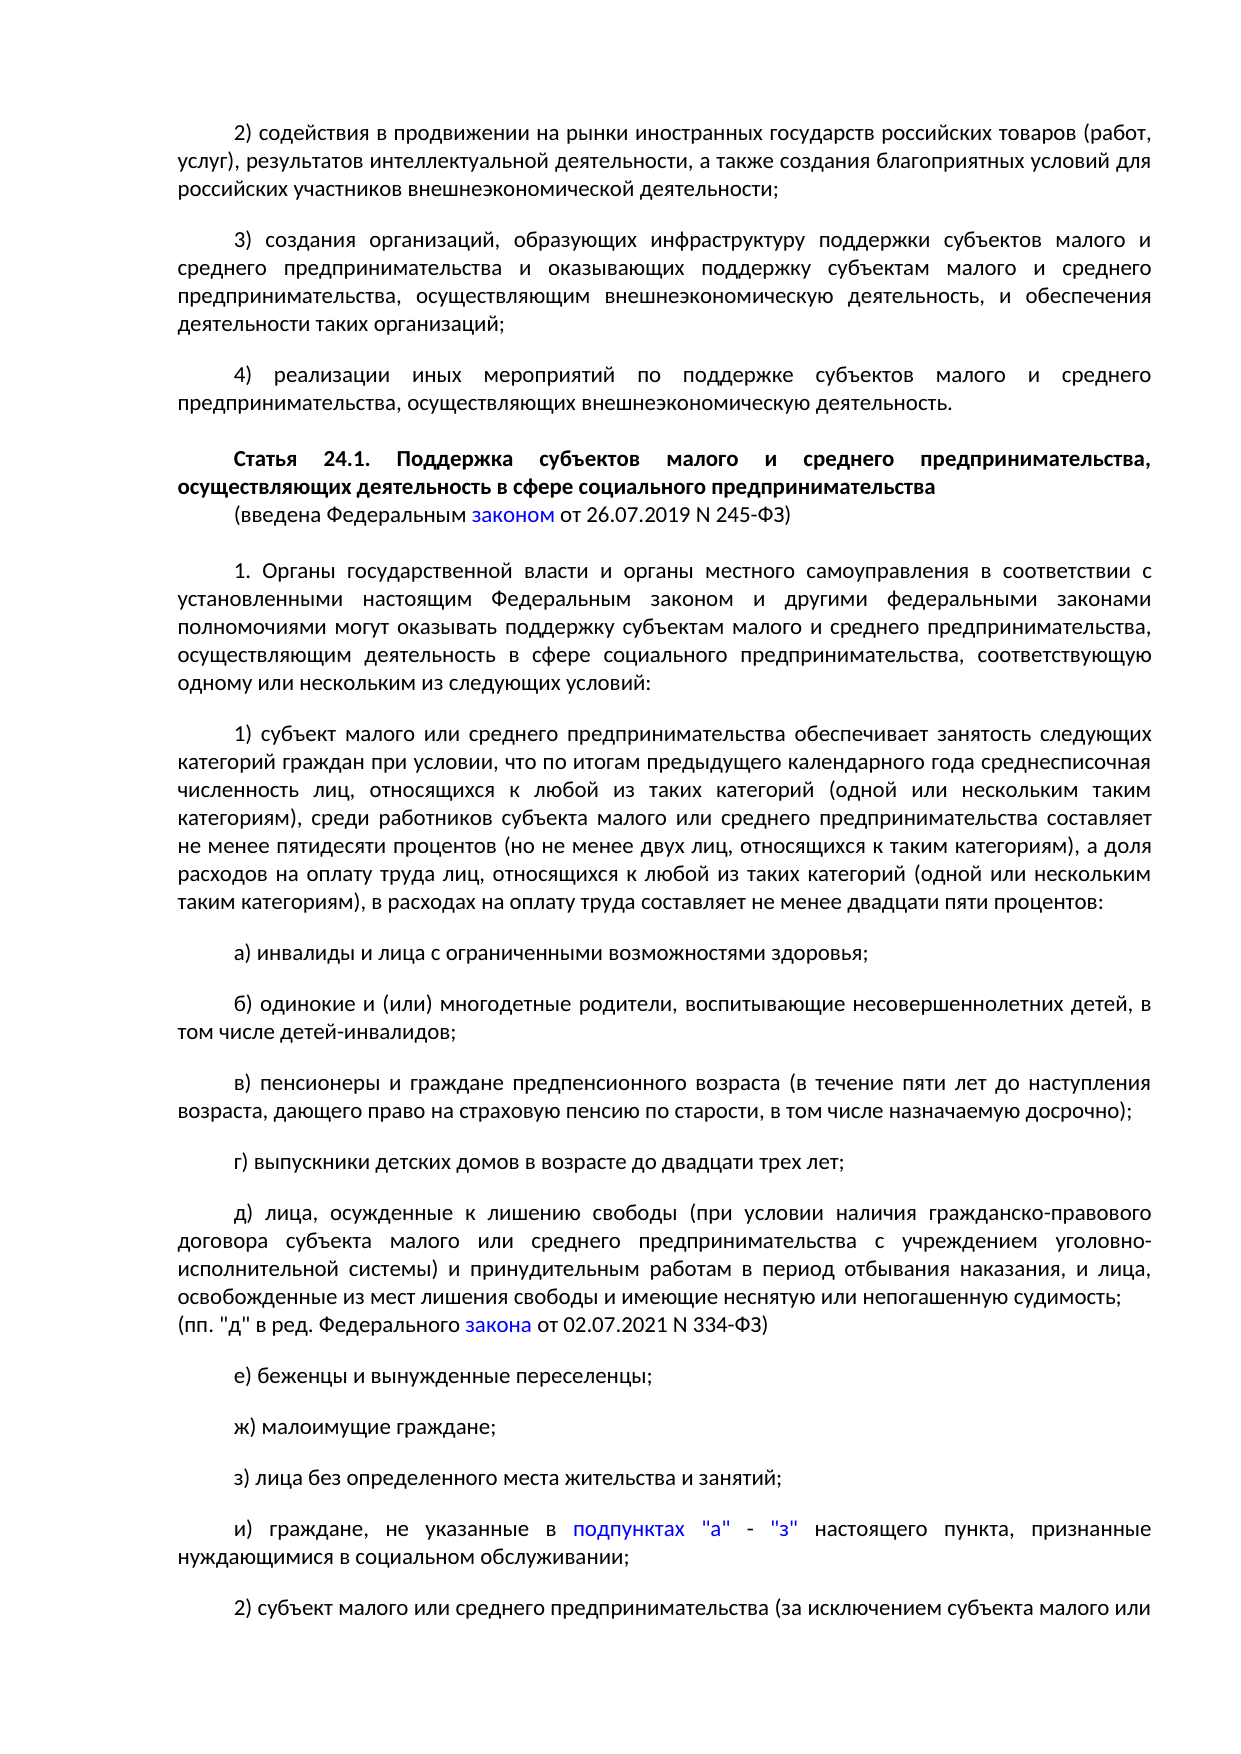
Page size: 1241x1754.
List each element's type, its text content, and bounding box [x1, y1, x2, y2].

text г) выпускники детских домов в возрасте до двадцати трех лет; [177, 1147, 1152, 1175]
text б) одинокие и (или) многодетные родители, воспитывающие несовершеннолетних детей, в том числе детей-инвалидов; [177, 989, 1152, 1045]
text и) граждане, не указанные в подпунктах "а" - "з" настоящего пункта, признанные нуждающимися в социальном обслуживании; [177, 1514, 1152, 1570]
text 1) субъект малого или среднего предпринимательства обеспечивает занятость следующих категорий граждан при условии, что по итогам предыдущего календарного года среднесписочная численность лиц, относящихся к любой из таких категорий (одной или нескольким таким категориям), среди работников субъекта малого или среднего предпринимательства составляет не менее пятидесяти процентов (но не менее двух лиц, относящихся к таким категориям), а доля расходов на оплату труда лиц, относящихся к любой из таких категорий (одной или нескольким таким категориям), в расходах на оплату труда составляет не менее двадцати пяти процентов: [177, 719, 1152, 915]
title Статья 24.1. Поддержка субъектов малого и среднего предпринимательства, осуществляющих деятельность в сфере социального предпринимательства [177, 444, 1152, 500]
text з) лица без определенного места жительства и занятий; [177, 1463, 1152, 1491]
text 4) реализации иных мероприятий по поддержке субъектов малого и среднего предпринимательства, осуществляющих внешнеэкономическую деятельность. [177, 360, 1152, 416]
text ж) малоимущие граждане; [177, 1412, 1152, 1440]
text в) пенсионеры и граждане предпенсионного возраста (в течение пяти лет до наступления возраста, дающего право на страховую пенсию по старости, в том числе назначаемую досрочно); [177, 1068, 1152, 1124]
text 3) создания организаций, образующих инфраструктуру поддержки субъектов малого и среднего предпринимательства и оказывающих поддержку субъектам малого и среднего предпринимательства, осуществляющим внешнеэкономическую деятельность, и обеспечения деятельности таких организаций; [177, 225, 1152, 337]
text 1. Органы государственной власти и органы местного самоуправления в соответствии с установленными настоящим Федеральным законом и другими федеральными законами полномочиями могут оказывать поддержку субъектам малого и среднего предпринимательства, осуществляющим деятельность в сфере социального предпринимательства, соответствующую одному или нескольким из следующих условий: [177, 556, 1152, 696]
text 2) содействия в продвижении на рынки иностранных государств российских товаров (работ, услуг), результатов интеллектуальной деятельности, а также создания благоприятных условий для российских участников внешнеэкономической деятельности; [177, 118, 1152, 202]
text (введена Федеральным законом от 26.07.2019 N 245-ФЗ) [177, 500, 1152, 528]
text д) лица, осужденные к лишению свободы (при условии наличия гражданско-правового договора субъекта малого или среднего предпринимательства с учреждением уголовно-исполнительной системы) и принудительным работам в период отбывания наказания, и лица, освобожденные из мест лишения свободы и имеющие неснятую или непогашенную судимость; [177, 1198, 1152, 1310]
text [177, 1593, 1152, 1621]
text а) инвалиды и лица с ограниченными возможностями здоровья; [177, 938, 1152, 966]
text (пп. "д" в ред. Федерального закона от 02.07.2021 N 334-ФЗ) [177, 1310, 1152, 1338]
text е) беженцы и вынужденные переселенцы; [177, 1361, 1152, 1389]
